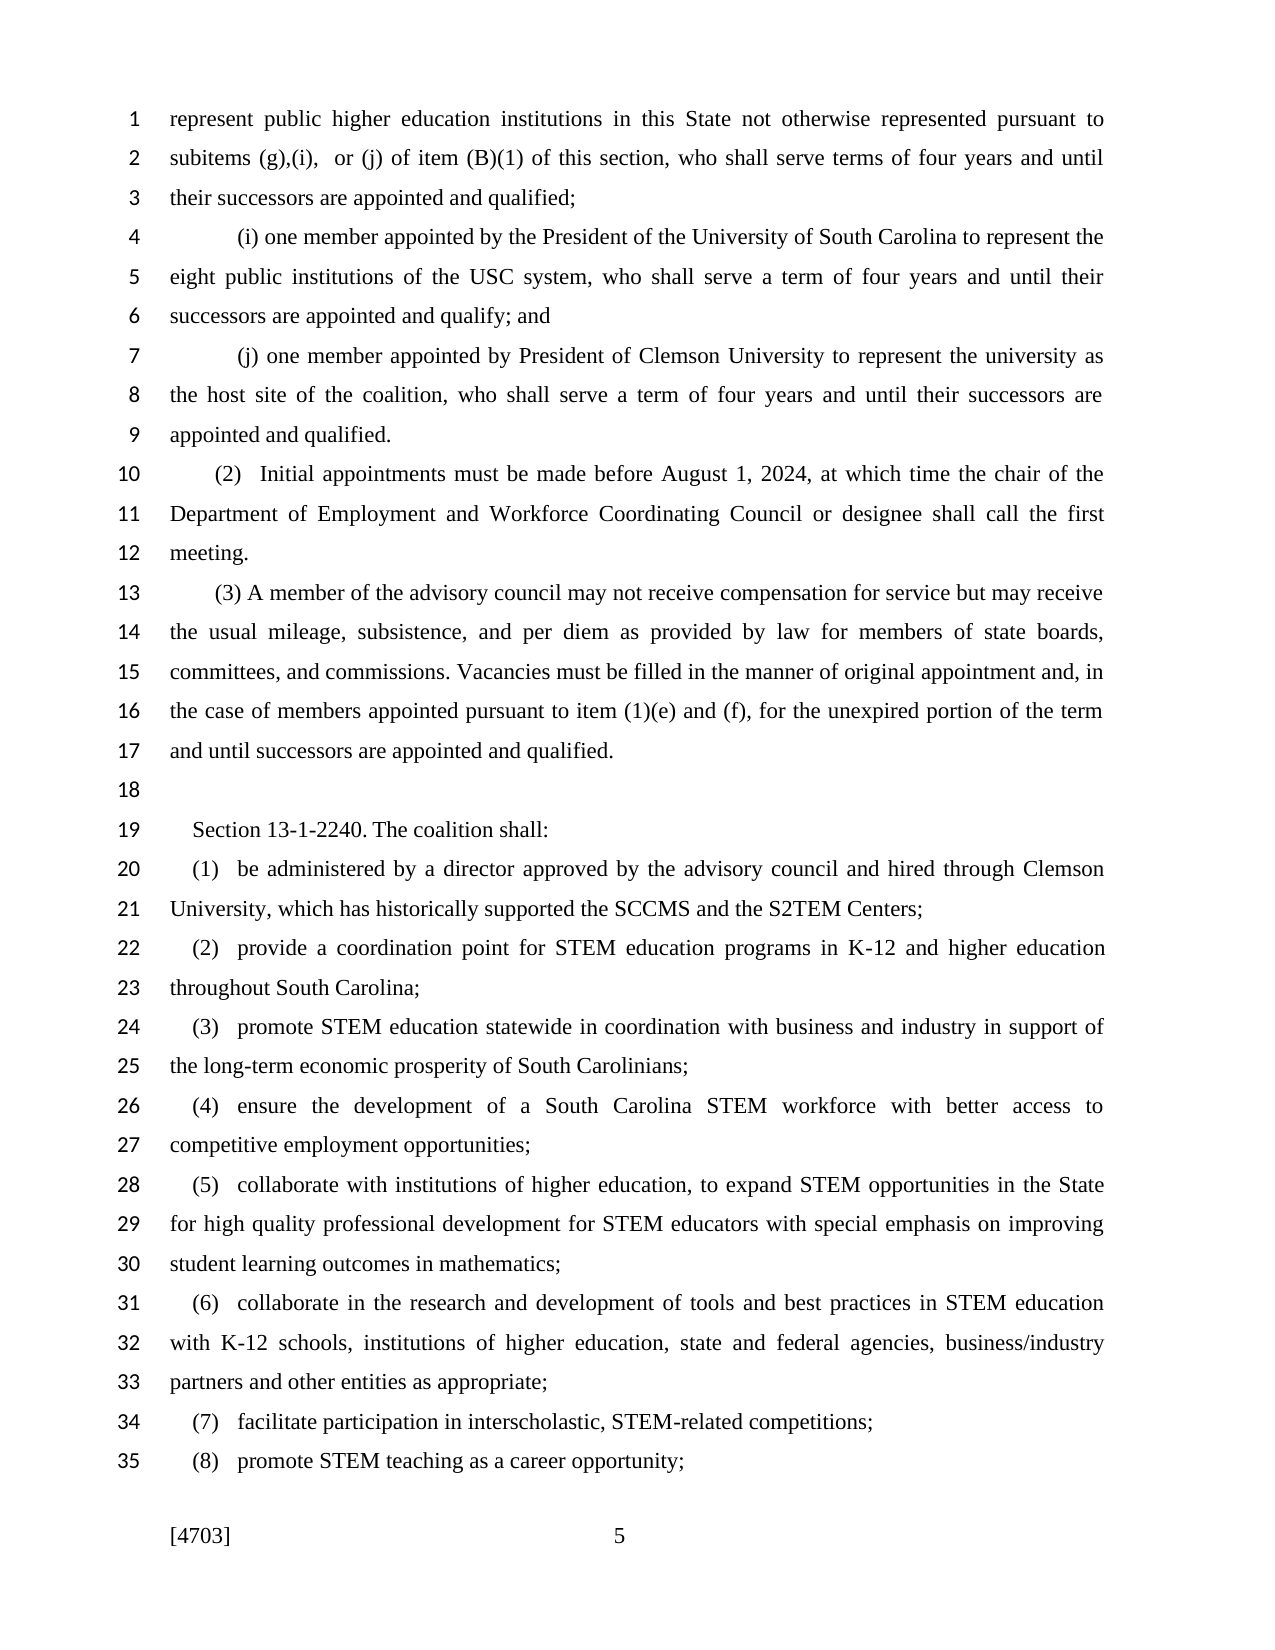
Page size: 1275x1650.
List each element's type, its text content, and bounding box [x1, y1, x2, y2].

text Section 13‑1‑2240. The coalition shall: [169, 816, 1106, 842]
text (5) collaborate with institutions of higher education, to expand STEM opportunities in the State for high quality professional development for STEM educators with special emphasis on improving student learning outcomes in mathematics; [169, 1171, 1106, 1276]
text (8) promote STEM teaching as a career opportunity; [169, 1447, 1106, 1474]
text (1) be administered by a director approved by the advisory council and hired through Clemson University, which has historically supported the SCCMS and the S2TEM Centers; [169, 855, 1106, 921]
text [169, 105, 1106, 210]
text (i) one member appointed by the President of the University of South Carolina to represent the eight public institutions of the USC system, who shall serve a term of four years and until their successors are appointed and qualify; and [169, 223, 1106, 329]
text (3) A member of the advisory council may not receive compensation for service but may receive the usual mileage, subsistence, and per diem as provided by law for members of state boards, committees, and commissions. Vacancies must be filled in the manner of original appointment and, in the case of members appointed pursuant to item (1)(e) and (f), for the unexpired portion of the term and until successors are appointed and qualified. [169, 579, 1106, 763]
text (4) ensure the development of a South Carolina STEM workforce with better access to competitive employment opportunities; [169, 1092, 1106, 1158]
text (2) provide a coordination point for STEM education programs in K‑12 and higher education throughout South Carolina; [169, 934, 1106, 1000]
text (6) collaborate in the research and development of tools and best practices in STEM education with K‑12 schools, institutions of higher education, state and federal agencies, business/industry partners and other entities as appropriate; [169, 1289, 1106, 1395]
text (3) promote STEM education statewide in coordination with business and industry in support of the long‑term economic prosperity of South Carolinians; [169, 1013, 1106, 1079]
text (7) facilitate participation in interscholastic, STEM‑related competitions; [169, 1408, 1106, 1434]
text (2) Initial appointments must be made before August 1, 2024, at which time the chair of the Department of Employment and Workforce Coordinating Council or designee shall call the first meeting. [169, 460, 1106, 566]
text (j) one member appointed by President of Clemson University to represent the university as the host site of the coalition, who shall serve a term of four years and until their successors are appointed and qualified. [169, 342, 1106, 447]
